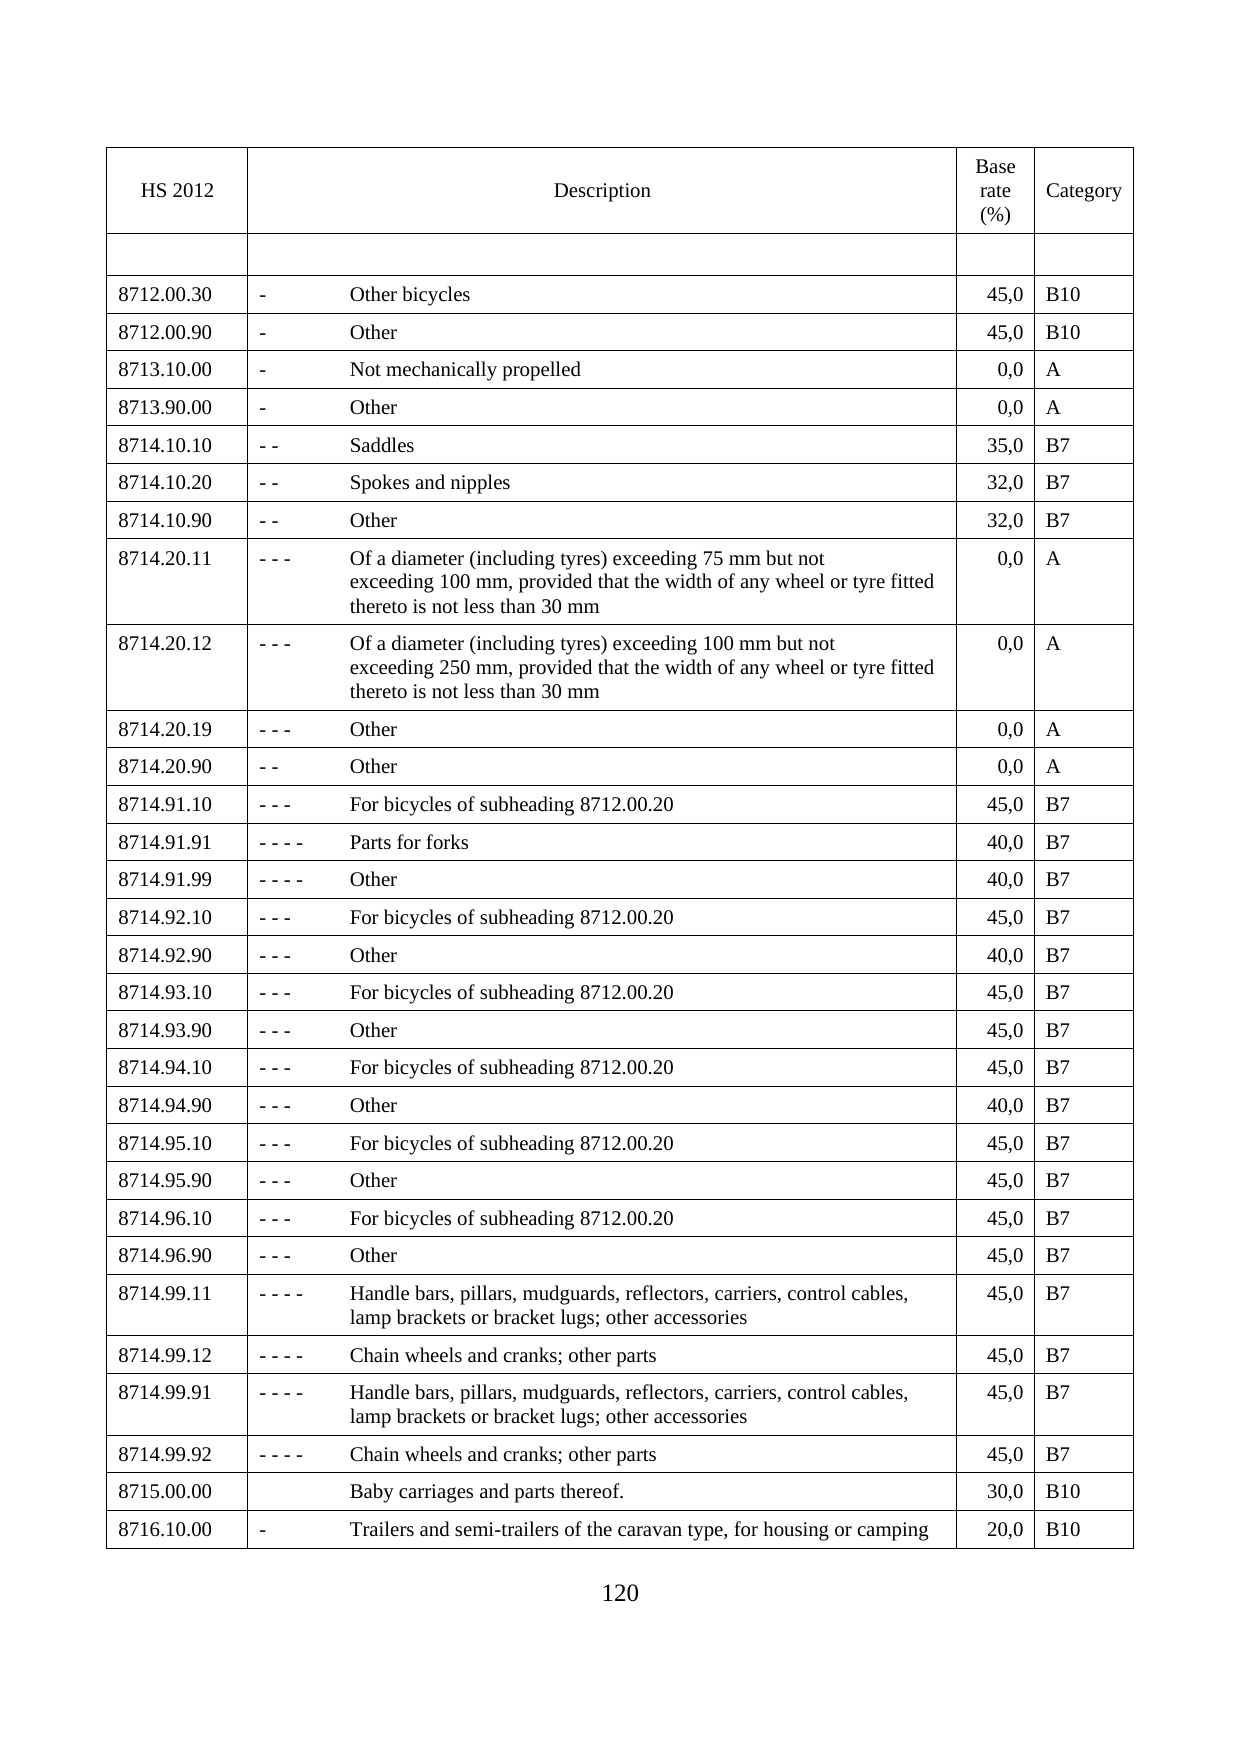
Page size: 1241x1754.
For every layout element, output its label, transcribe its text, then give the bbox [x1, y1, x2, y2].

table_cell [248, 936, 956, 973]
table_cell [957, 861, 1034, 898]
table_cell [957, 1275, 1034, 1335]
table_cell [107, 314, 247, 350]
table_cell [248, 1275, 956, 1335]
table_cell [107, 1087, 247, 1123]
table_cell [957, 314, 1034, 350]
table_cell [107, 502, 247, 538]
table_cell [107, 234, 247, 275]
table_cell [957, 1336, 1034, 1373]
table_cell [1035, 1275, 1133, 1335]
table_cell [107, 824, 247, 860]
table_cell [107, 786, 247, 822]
table_header HS 2012 [107, 148, 247, 233]
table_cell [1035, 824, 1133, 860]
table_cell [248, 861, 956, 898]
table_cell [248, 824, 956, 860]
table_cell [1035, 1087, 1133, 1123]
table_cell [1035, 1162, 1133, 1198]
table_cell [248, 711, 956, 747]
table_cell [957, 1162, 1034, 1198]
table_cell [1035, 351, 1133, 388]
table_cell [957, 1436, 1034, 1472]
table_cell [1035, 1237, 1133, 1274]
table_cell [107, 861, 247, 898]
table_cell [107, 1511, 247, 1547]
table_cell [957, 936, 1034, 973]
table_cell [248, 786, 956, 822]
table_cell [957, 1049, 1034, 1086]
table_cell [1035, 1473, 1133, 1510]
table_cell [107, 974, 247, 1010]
table_header Base rate (%) [957, 148, 1034, 233]
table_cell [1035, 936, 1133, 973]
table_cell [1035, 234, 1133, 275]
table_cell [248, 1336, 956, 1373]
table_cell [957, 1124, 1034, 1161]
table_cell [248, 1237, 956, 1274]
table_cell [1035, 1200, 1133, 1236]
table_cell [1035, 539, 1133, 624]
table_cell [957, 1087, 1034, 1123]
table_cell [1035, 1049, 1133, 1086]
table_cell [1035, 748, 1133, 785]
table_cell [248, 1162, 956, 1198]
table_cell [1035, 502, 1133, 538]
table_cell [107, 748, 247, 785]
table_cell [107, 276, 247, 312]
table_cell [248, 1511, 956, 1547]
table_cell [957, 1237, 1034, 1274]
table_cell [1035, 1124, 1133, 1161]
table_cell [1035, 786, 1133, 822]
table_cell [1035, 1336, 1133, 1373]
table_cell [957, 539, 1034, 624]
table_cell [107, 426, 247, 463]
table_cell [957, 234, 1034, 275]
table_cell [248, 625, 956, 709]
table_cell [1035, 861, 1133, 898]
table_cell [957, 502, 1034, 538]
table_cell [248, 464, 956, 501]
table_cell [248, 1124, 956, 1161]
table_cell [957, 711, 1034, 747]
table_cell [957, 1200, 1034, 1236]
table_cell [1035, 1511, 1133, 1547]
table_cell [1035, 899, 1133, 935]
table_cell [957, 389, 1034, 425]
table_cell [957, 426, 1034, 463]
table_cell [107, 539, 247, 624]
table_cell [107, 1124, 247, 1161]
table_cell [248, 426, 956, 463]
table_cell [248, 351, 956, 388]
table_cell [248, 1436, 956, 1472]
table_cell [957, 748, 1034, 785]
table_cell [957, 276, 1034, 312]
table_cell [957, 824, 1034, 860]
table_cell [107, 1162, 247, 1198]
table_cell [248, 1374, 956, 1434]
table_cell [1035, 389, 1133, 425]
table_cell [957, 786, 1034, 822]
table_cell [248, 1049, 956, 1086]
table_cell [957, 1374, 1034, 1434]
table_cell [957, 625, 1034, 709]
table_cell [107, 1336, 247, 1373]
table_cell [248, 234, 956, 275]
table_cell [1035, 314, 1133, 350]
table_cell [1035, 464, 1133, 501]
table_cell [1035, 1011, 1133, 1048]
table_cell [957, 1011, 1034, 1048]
table_header Description [248, 148, 956, 233]
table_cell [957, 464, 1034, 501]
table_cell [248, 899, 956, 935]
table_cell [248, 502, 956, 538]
table_header Category [1035, 148, 1133, 233]
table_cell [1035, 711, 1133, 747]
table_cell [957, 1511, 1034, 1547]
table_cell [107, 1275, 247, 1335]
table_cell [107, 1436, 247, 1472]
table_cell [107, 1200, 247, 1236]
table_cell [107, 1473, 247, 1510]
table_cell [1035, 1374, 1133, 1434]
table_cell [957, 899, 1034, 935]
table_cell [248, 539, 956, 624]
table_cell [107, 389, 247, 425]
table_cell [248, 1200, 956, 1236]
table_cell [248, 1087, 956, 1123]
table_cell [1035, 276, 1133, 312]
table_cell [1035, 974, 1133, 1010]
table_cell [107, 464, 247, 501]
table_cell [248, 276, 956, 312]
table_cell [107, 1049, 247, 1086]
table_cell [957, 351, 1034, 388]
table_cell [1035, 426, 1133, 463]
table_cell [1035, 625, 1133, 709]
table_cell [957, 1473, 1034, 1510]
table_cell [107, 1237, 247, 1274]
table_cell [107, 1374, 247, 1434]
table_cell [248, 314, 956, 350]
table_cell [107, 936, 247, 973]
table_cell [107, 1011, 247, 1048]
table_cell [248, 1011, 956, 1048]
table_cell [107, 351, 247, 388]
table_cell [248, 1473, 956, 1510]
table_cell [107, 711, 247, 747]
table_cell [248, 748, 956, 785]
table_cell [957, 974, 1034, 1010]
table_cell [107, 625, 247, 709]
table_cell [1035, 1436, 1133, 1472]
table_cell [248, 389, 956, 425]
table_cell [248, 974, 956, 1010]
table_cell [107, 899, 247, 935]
